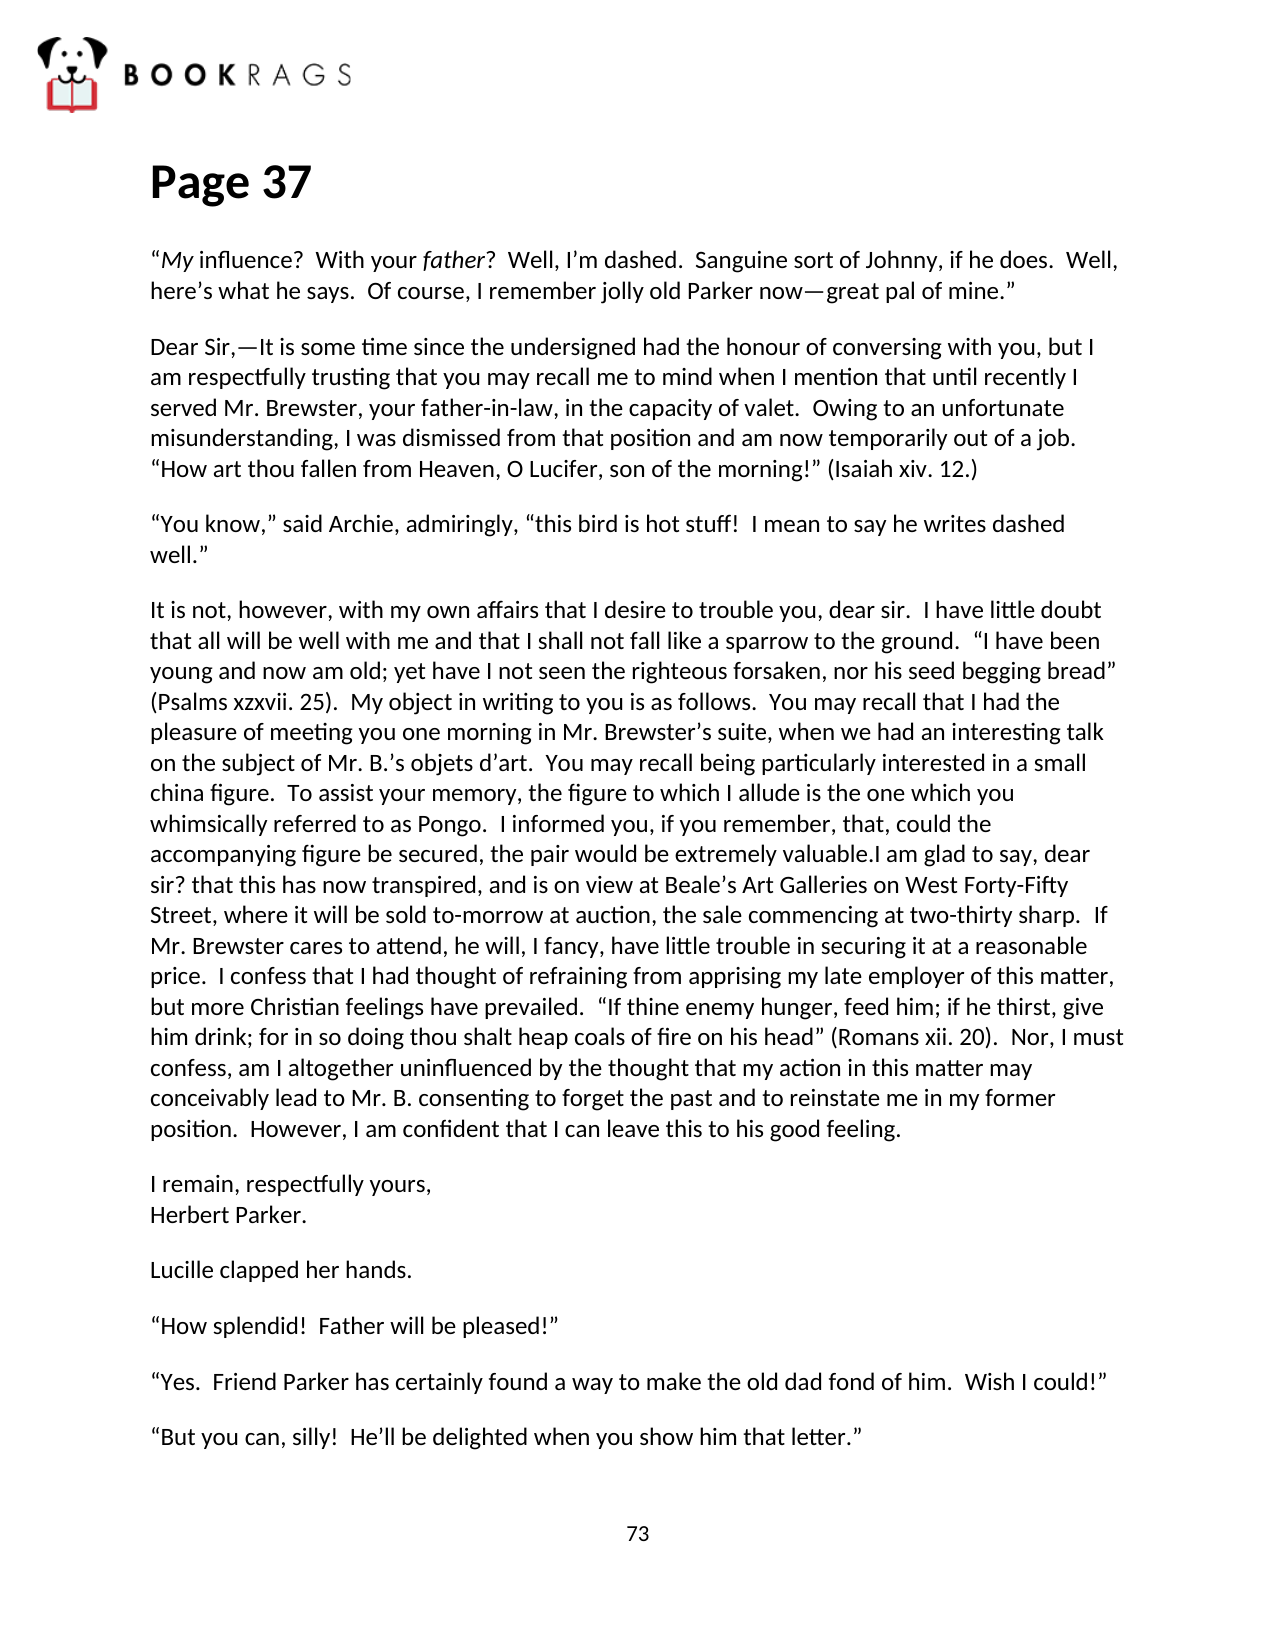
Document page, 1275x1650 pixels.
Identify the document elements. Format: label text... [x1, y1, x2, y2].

text Page 37 [150, 150, 1125, 211]
text “But you can, silly! He’ll be delighted when you show him that letter.” [150, 1421, 1125, 1452]
text “How splendid! Father will be pleased!” [150, 1310, 1125, 1341]
text “You know,” said Archie, admiringly, “this bird is hot stuff! I mean to say he writes dashed well.” [150, 508, 1125, 569]
text Lucille clapped her hands. [150, 1255, 1125, 1285]
text It is not, however, with my own affairs that I desire to trouble you, dear sir. I have little doubt that all will be well with me and that I shall not fall like a sparrow to the ground. “I have been young and now am old; yet have I not seen the righteous forsaken, nor his seed begging bread” (Psalms xzxvii. 25). My object in writing to you is as follows. You may recall that I had the pleasure of meeting you one morning in Mr. Brewster’s suite, when we had an interesting talk on the subject of Mr. B.’s objets d’art. You may recall being particularly interested in a small china figure. To assist your memory, the figure to which I allude is the one which you whimsically referred to as Pongo. I informed you, if you remember, that, could the accompanying figure be secured, the pair would be extremely valuable.I am glad to say, dear sir? that this has now transpired, and is on view at Beale’s Art Galleries on West Forty-Fifty Street, where it will be sold to-morrow at auction, the sale commencing at two-thirty sharp. If Mr. Brewster cares to attend, he will, I fancy, have little trouble in securing it at a reasonable price. I confess that I had thought of refraining from apprising my late employer of this matter, but more Christian feelings have prevailed. “If thine enemy hunger, feed him; if he thirst, give him drink; for in so doing thou shalt heap coals of fire on his head” (Romans xii. 20). Nor, I must confess, am I altogether uninfluenced by the thought that my action in this matter may conceivably lead to Mr. B. consenting to forget the past and to reinstate me in my former position. However, I am confident that I can leave this to his good feeling. [150, 594, 1125, 1144]
text “My influence? With your father? Well, I’m dashed. Sanguine sort of Johnny, if he does. Well, here’s what he says. Of course, I remember jolly old Parker now—­great pal of mine.” [150, 244, 1125, 306]
text “Yes. Friend Parker has certainly found a way to make the old dad fond of him. Wish I could!” [150, 1366, 1125, 1396]
text Dear Sir,—­It is some time since the undersigned had the honour of conversing with you, but I am respectfully trusting that you may recall me to mind when I mention that until recently I served Mr. Brewster, your father-in-law, in the capacity of valet. Owing to an unfortunate misunderstanding, I was dismissed from that position and am now temporarily out of a job. “How art thou fallen from Heaven, O Lucifer, son of the morning!” (Isaiah xiv. 12.) [150, 331, 1125, 483]
text I remain, respectfully yours, Herbert Parker. [150, 1169, 1125, 1230]
picture [37, 37, 351, 113]
